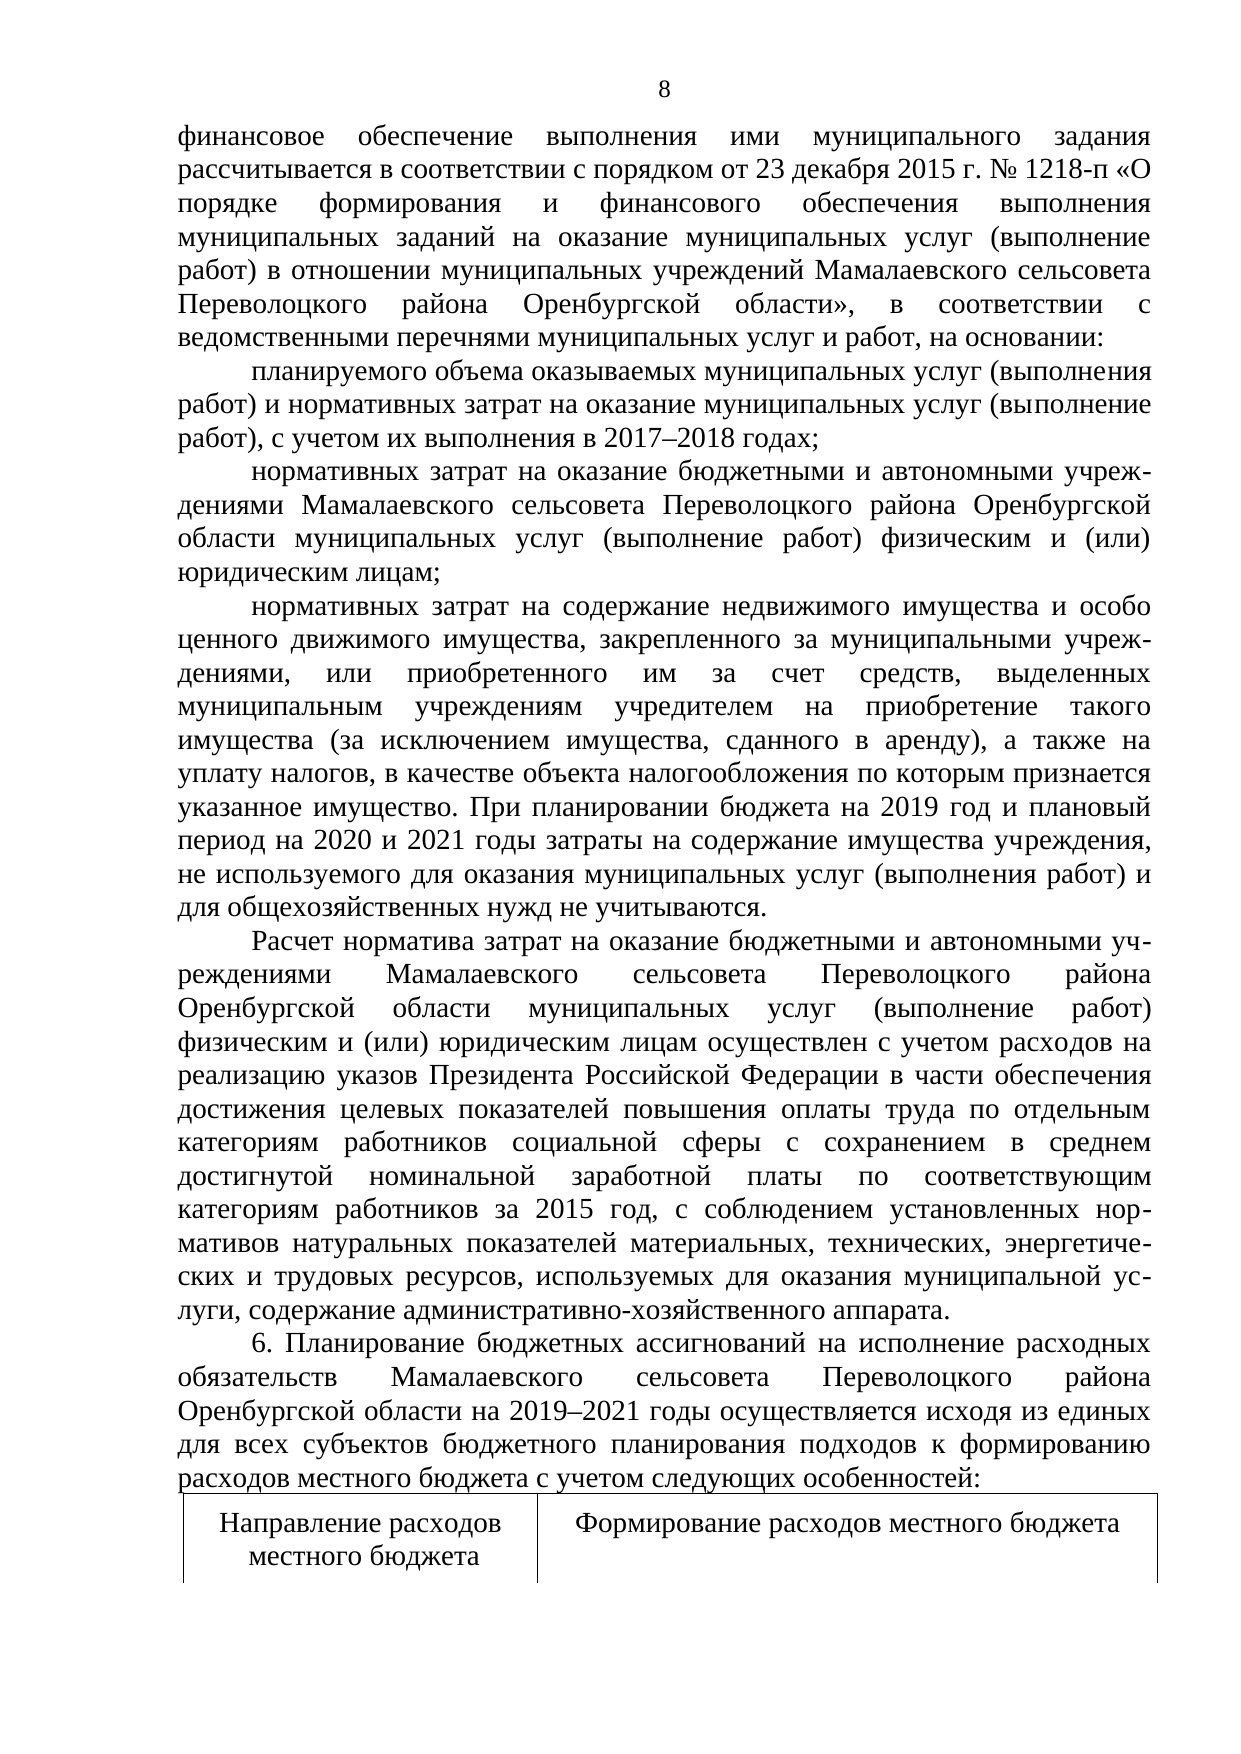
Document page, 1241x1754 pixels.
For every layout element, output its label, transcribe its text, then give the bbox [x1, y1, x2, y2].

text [177, 118, 1152, 353]
table_header Формирование расходов местного бюджета [538, 1494, 1157, 1583]
text нормативных затрат на оказание бюджетными и автономными учреждениями Мамалаевского сельсовета Переволоцкого района Оренбургской области муниципальных услуг (выполнение работ) физическим и (или) юридическим лицам; [177, 453, 1152, 588]
table_header Направление расходов местного бюджета [184, 1494, 537, 1583]
text планируемого объема оказываемых муниципальных услуг (выполнения работ) и нормативных затрат на оказание муниципальных услуг (выполнение работ), с учетом их выполнения в 2017–2018 годах; [177, 353, 1152, 453]
text 6. Планирование бюджетных ассигнований на исполнение расходных обязательств Мамалаевского сельсовета Переволоцкого района Оренбургской области на 2019–2021 годы осуществляется исходя из единых для всех субъектов бюджетного планирования подходов к формированию расходов местного бюджета с учетом следующих особенностей: [177, 1326, 1152, 1493]
text нормативных затрат на содержание недвижимого имущества и особо ценного движимого имущества, закрепленного за муниципальными учреждениями, или приобретенного им за счет средств, выделенных муниципальным учреждениям учредителем на приобретение такого имущества (за исключением имущества, сданного в аренду), а также на уплату налогов, в качестве объекта налогообложения по которым признается указанное имущество. При планировании бюджета на 2019 год и плановый период на 2020 и 2021 годы затраты на содержание имущества учреждения, не используемого для оказания муниципальных услуг (выполнения работ) и для общехозяйственных нужд не учитываются. [177, 588, 1152, 923]
text Расчет норматива затрат на оказание бюджетными и автономными учреждениями Мамалаевского сельсовета Переволоцкого района Оренбургской области муниципальных услуг (выполнение работ) физическим и (или) юридическим лицам осуществлен с учетом расходов на реализацию указов Президента Российской Федерации в части обеспечения достижения целевых показателей повышения оплаты труда по отдельным категориям работников социальной сферы с сохранением в среднем достигнутой номинальной заработной платы по соответствующим категориям работников за 2015 год, с соблюдением установленных нормативов натуральных показателей материальных, технических, энергетических и трудовых ресурсов, используемых для оказания муниципальной услуги, содержание административно-хозяйственного аппарата. [177, 923, 1152, 1326]
